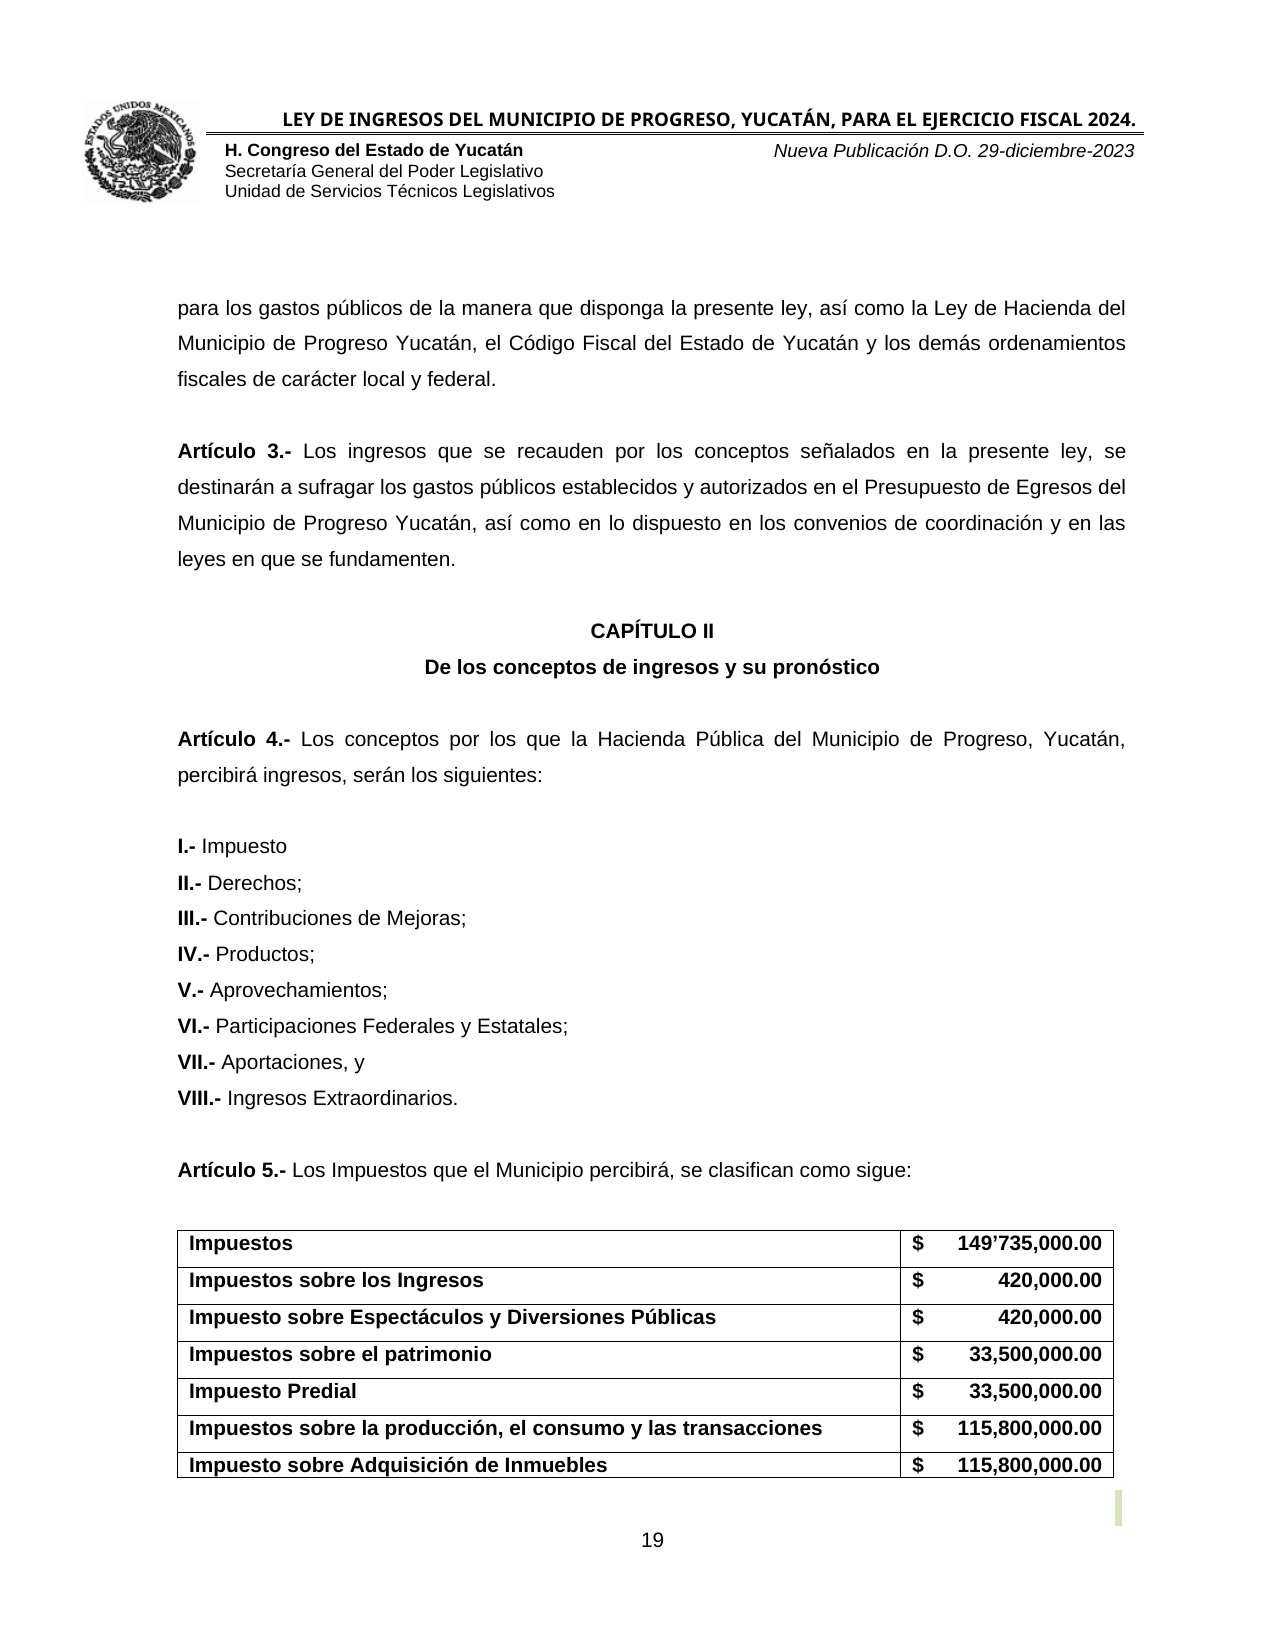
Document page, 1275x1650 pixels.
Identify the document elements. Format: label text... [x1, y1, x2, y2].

table_cell $ [901, 1453, 945, 1477]
table_cell 115,800,000.00 [945, 1453, 1113, 1477]
table_cell $ [901, 1379, 945, 1414]
table_header $ [901, 1231, 945, 1267]
table_cell 420,000.00 [945, 1305, 1113, 1341]
table_cell 33,500,000.00 [945, 1379, 1113, 1414]
text IV.- Productos; [177, 942, 1127, 966]
table_cell Impuestos sobre el patrimonio [178, 1342, 900, 1378]
table_cell Impuestos sobre la producción, el consumo y las transacciones [178, 1416, 900, 1452]
text VII.- Aportaciones, y [177, 1050, 1127, 1074]
table_cell $ [901, 1268, 945, 1304]
table_cell Impuesto Predial [178, 1379, 900, 1414]
text V.- Aprovechamientos; [177, 978, 1127, 1002]
text Artículo 4.- Los conceptos por los que la Hacienda Pública del Municipio de Progreso, Yucatán, percibirá ingresos, serán los siguientes: [177, 727, 1127, 786]
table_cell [178, 1453, 900, 1477]
text De los conceptos de ingresos y su pronóstico [177, 655, 1127, 679]
text Artículo 3.- Los ingresos que se recauden por los conceptos señalados en la presente ley, se destinarán a sufragar los gastos públicos establecidos y autorizados en el Presupuesto de Egresos del Municipio de Progreso Yucatán, así como en lo dispuesto en los convenios de coordinación y en las leyes en que se fundamenten. [177, 439, 1127, 571]
table_cell $ [901, 1305, 945, 1341]
table_cell Impuesto sobre Espectáculos y Diversiones Públicas [178, 1305, 900, 1341]
table_cell $ [901, 1342, 945, 1378]
table_cell $ [901, 1416, 945, 1452]
table_cell 115,800,000.00 [945, 1416, 1113, 1452]
text II.- Derechos; [177, 870, 1127, 894]
text I.- Impuesto [177, 834, 1127, 858]
table_cell 420,000.00 [945, 1268, 1113, 1304]
table_header Impuestos [178, 1231, 900, 1267]
text CAPÍTULO II [177, 619, 1127, 643]
table_cell 33,500,000.00 [945, 1342, 1113, 1378]
text VIII.- Ingresos Extraordinarios. [177, 1086, 1127, 1110]
text VI.- Participaciones Federales y Estatales; [177, 1014, 1127, 1038]
table_cell Impuestos sobre los Ingresos [178, 1268, 900, 1304]
text Artículo 5.- Los Impuestos que el Municipio percibirá, se clasifican como sigue: [177, 1158, 1127, 1182]
table_header 149’735,000.00 [945, 1231, 1113, 1267]
text III.- Contribuciones de Mejoras; [177, 906, 1127, 930]
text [177, 295, 1127, 391]
